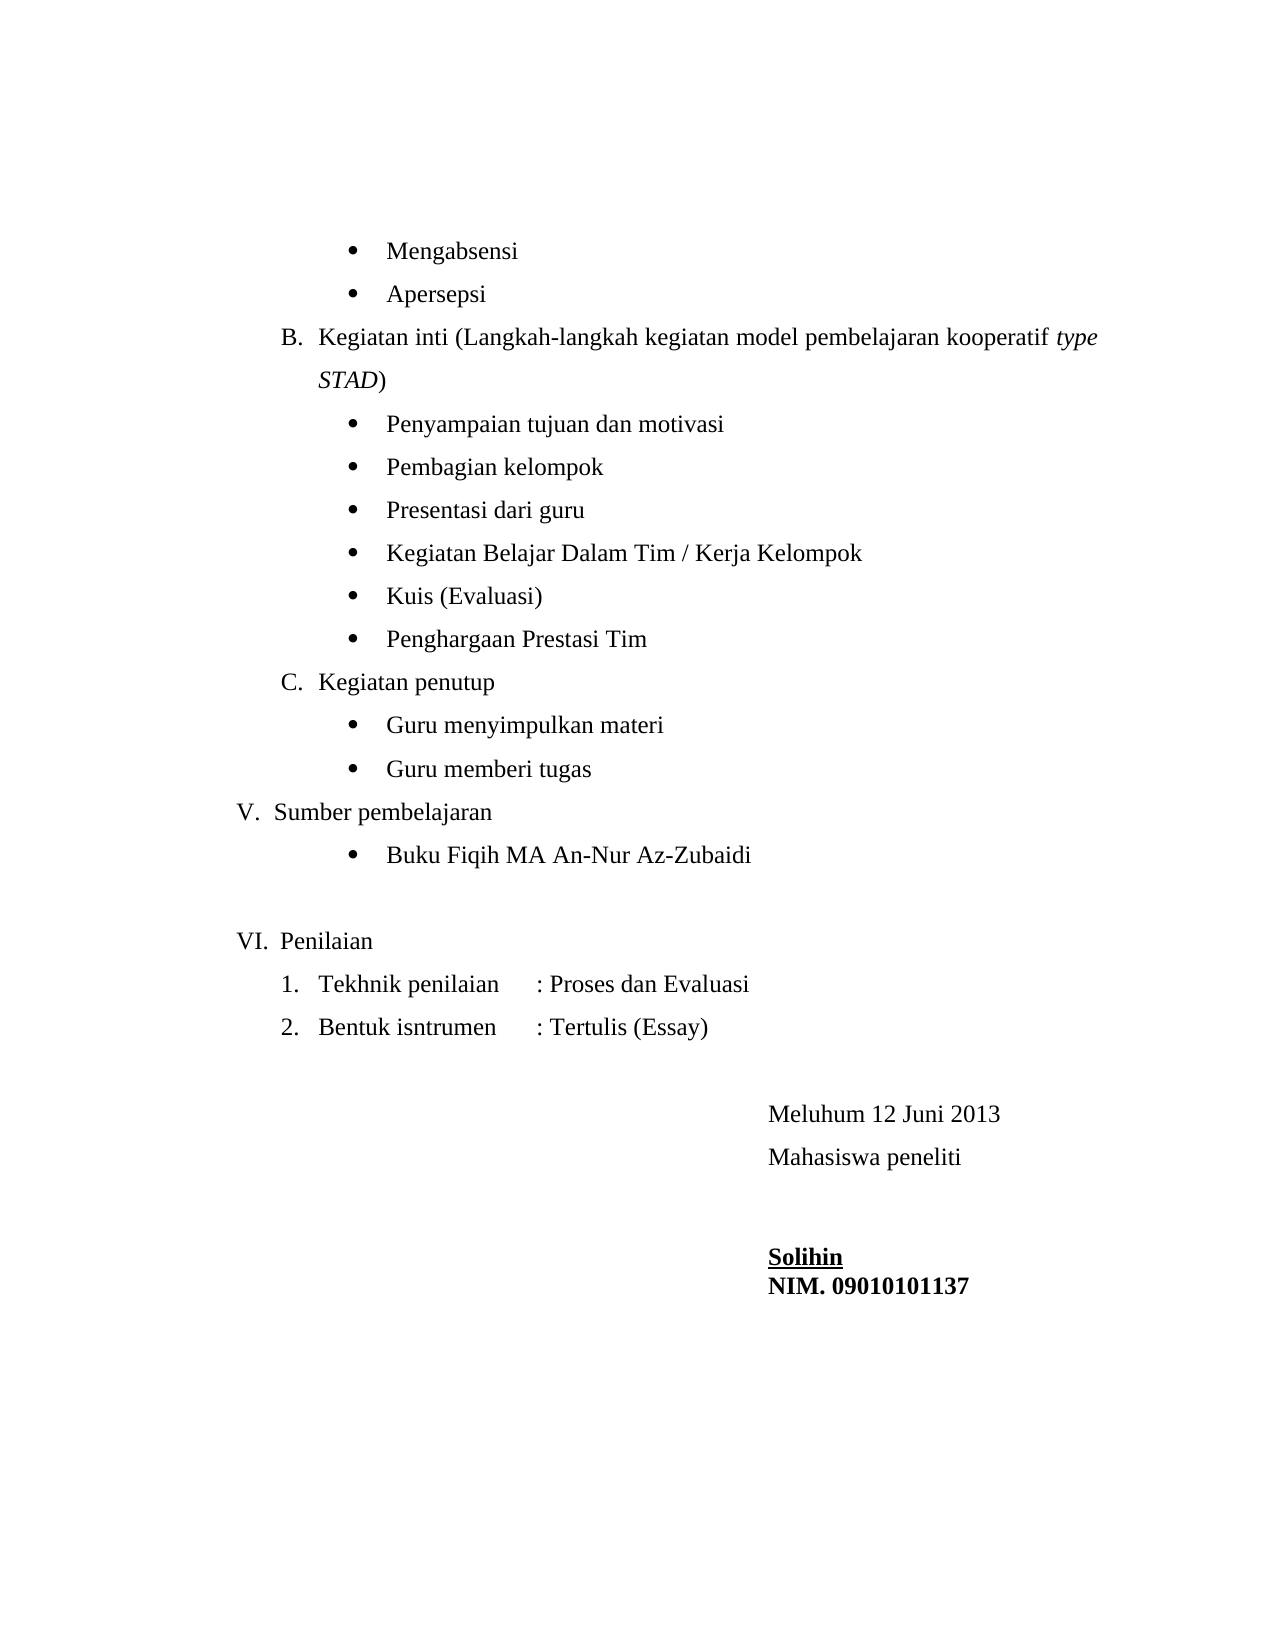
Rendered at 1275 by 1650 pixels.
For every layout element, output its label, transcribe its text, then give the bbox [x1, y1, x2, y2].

list Kegiatan penutup [281, 667, 1098, 696]
list Guru memberi tugas [349, 754, 1098, 782]
list Penghargaan Prestasi Tim [349, 624, 1098, 653]
list Kegiatan Belajar Dalam Tim / Kerja Kelompok [349, 538, 1098, 567]
list Presentasi dari guru [349, 495, 1098, 524]
text Solihin [768, 1242, 1098, 1271]
list Kuis (Evaluasi) [349, 581, 1098, 610]
list Bentuk isntrumen : Tertulis (Essay) [281, 1012, 1098, 1041]
list Penyampaian tujuan dan motivasi [349, 409, 1098, 437]
list Guru menyimpulkan materi [349, 711, 1098, 739]
list Tekhnik penilaian : Proses dan Evaluasi [281, 969, 1098, 998]
list Sumber pembelajaran [236, 797, 1098, 826]
list Apersepsi [349, 279, 1098, 308]
list Kegiatan inti (Langkah-langkah kegiatan model pembelajaran kooperatif type STAD) [281, 322, 1098, 394]
list Mengabsensi [349, 236, 1098, 265]
list Buku Fiqih MA An-Nur Az-Zubaidi [349, 840, 1098, 869]
text Meluhum 12 Juni 2013 [768, 1099, 1098, 1127]
text Mahasiswa peneliti [768, 1142, 1098, 1171]
text NIM. 09010101137 [768, 1271, 1098, 1300]
list Penilaian [236, 926, 1098, 955]
list Pembagian kelompok [349, 452, 1098, 481]
